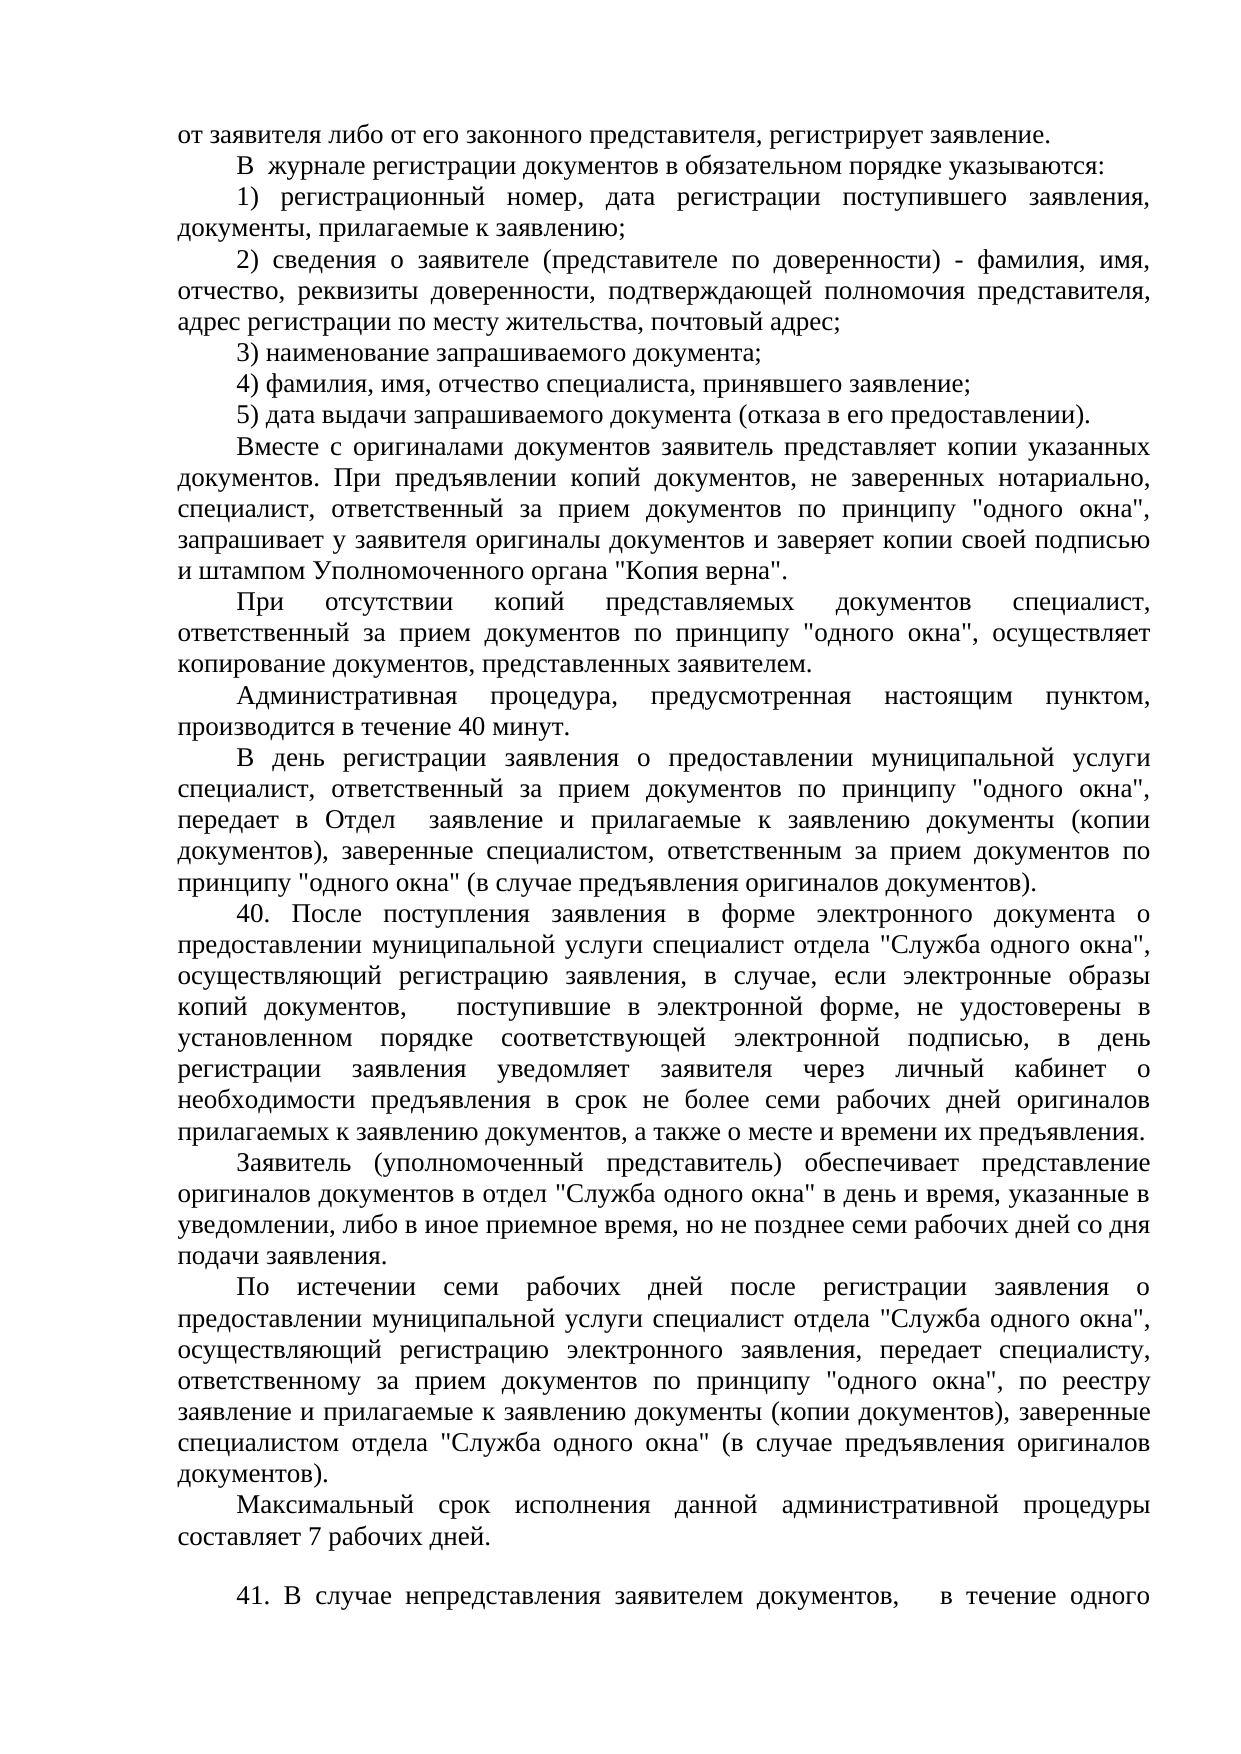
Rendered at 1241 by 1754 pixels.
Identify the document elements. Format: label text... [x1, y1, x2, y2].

text При отсутствии копий представляемых документов специалист, ответственный за прием документов по принципу "одного окна", осуществляет копирование документов, представленных заявителем. [177, 585, 1152, 679]
text 5) дата выдачи запрашиваемого документа (отказа в его предоставлении). [177, 398, 1152, 429]
text В день регистрации заявления о предоставлении муниципальной услуги специалист, ответственный за прием документов по принципу "одного окна", передает в Отдел заявление и прилагаемые к заявлению документы (копии документов), заверенные специалистом, ответственным за прием документов по принципу "одного окна" (в случае предъявления оригиналов документов). [177, 741, 1152, 897]
text 1) регистрационный номер, дата регистрации поступившего заявления, документы, прилагаемые к заявлению; [177, 180, 1152, 243]
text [177, 1579, 1152, 1610]
text 4) фамилия, имя, отчество специалиста, принявшего заявление; [177, 367, 1152, 398]
text Заявитель (уполномоченный представитель) обеспечивает представление оригиналов документов в отдел "Служба одного окна" в день и время, указанные в уведомлении, либо в иное приемное время, но не позднее семи рабочих дней со дня подачи заявления. [177, 1146, 1152, 1271]
text Вместе с оригиналами документов заявитель представляет копии указанных документов. При предъявлении копий документов, не заверенных нотариально, специалист, ответственный за прием документов по принципу "одного окна", запрашивает у заявителя оригиналы документов и заверяет копии своей подписью и штампом Уполномоченного органа "Копия верна". [177, 429, 1152, 585]
text 2) сведения о заявителе (представителе по доверенности) - фамилия, имя, отчество, реквизиты доверенности, подтверждающей полномочия представителя, адрес регистрации по месту жительства, почтовый адрес; [177, 243, 1152, 336]
text Максимальный срок исполнения данной административной процедуры составляет 7 рабочих дней. [177, 1488, 1152, 1551]
text В журнале регистрации документов в обязательном порядке указываются: [177, 149, 1152, 180]
text Административная процедура, предусмотренная настоящим пунктом, производится в течение 40 минут. [177, 679, 1152, 741]
text 3) наименование запрашиваемого документа; [177, 336, 1152, 367]
text По истечении семи рабочих дней после регистрации заявления о предоставлении муниципальной услуги специалист отдела "Служба одного окна", осуществляющий регистрацию электронного заявления, передает специалисту, ответственному за прием документов по принципу "одного окна", по реестру заявление и прилагаемые к заявлению документы (копии документов), заверенные специалистом отдела "Служба одного окна" (в случае предъявления оригиналов документов). [177, 1271, 1152, 1488]
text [177, 118, 1152, 149]
text 40. После поступления заявления в форме электронного документа о предоставлении муниципальной услуги специалист отдела "Служба одного окна", осуществляющий регистрацию заявления, в случае, если электронные образы копий документов, поступившие в электронной форме, не удостоверены в установленном порядке соответствующей электронной подписью, в день регистрации заявления уведомляет заявителя через личный кабинет о необходимости предъявления в срок не более семи рабочих дней оригиналов прилагаемых к заявлению документов, а также о месте и времени их предъявления. [177, 897, 1152, 1146]
